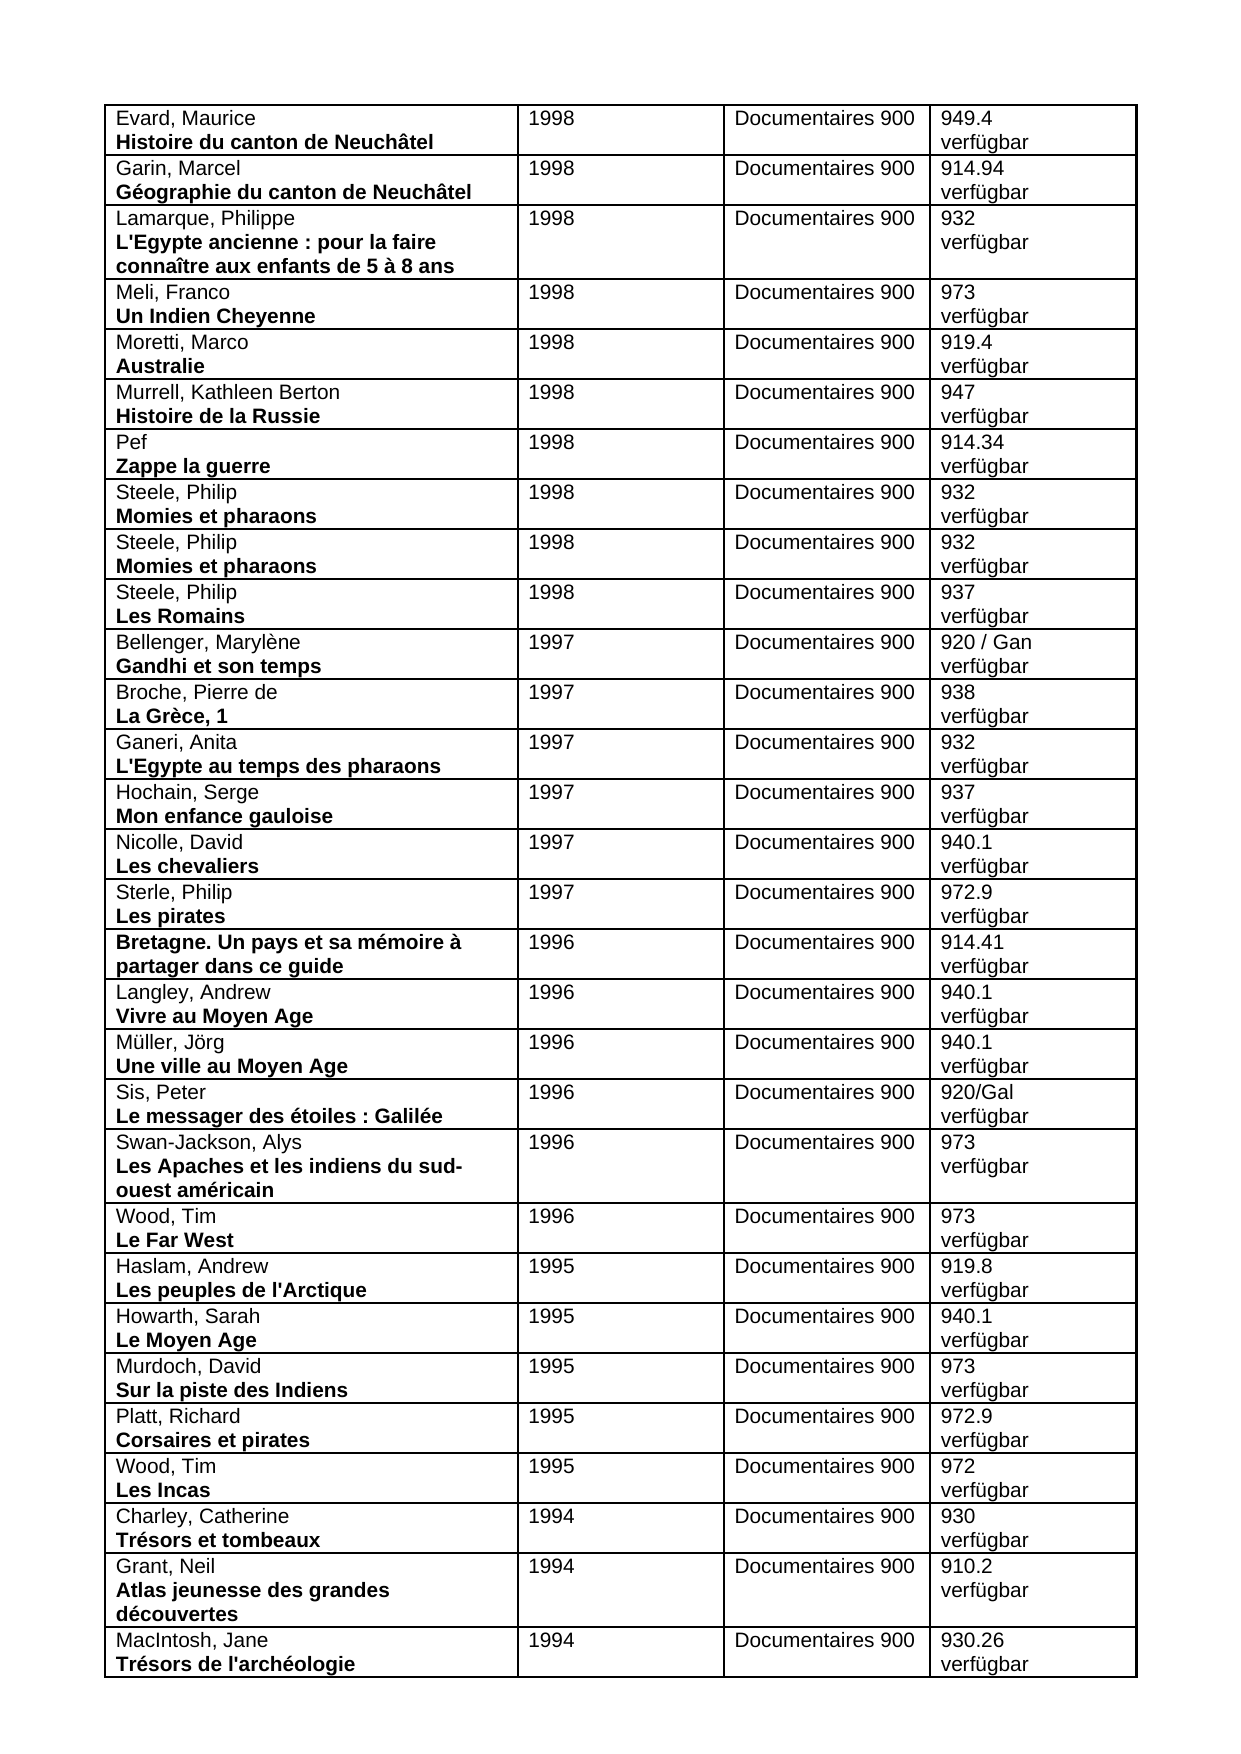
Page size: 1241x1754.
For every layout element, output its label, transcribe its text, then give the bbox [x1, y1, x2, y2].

table_cell 1995 [519, 1404, 723, 1452]
table_cell Documentaires 900 [725, 1354, 929, 1402]
table_cell 940.1 verfügbar [931, 980, 1135, 1028]
table_cell Sterle, Philip Les pirates [106, 880, 517, 928]
table_cell 920/Gal verfügbar [931, 1080, 1135, 1128]
table_cell Sis, Peter Le messager des étoiles : Galilée [106, 1080, 517, 1128]
table_cell Documentaires 900 [725, 730, 929, 778]
table_cell Documentaires 900 [725, 330, 929, 378]
table_cell 1996 [519, 1080, 723, 1128]
table_cell Documentaires 900 [725, 1454, 929, 1502]
table_cell 930.26 verfügbar [931, 1628, 1135, 1676]
table_cell Charley, Catherine Trésors et tombeaux [106, 1504, 517, 1552]
table_cell Documentaires 900 [725, 680, 929, 728]
table_cell 940.1 verfügbar [931, 1304, 1135, 1352]
table_cell 940.1 verfügbar [931, 830, 1135, 878]
table_cell 937 verfügbar [931, 780, 1135, 828]
table_cell Bretagne. Un pays et sa mémoire à partager dans ce guide [106, 930, 517, 978]
table_cell 973 verfügbar [931, 280, 1135, 328]
table_cell 1997 [519, 630, 723, 678]
table_cell Wood, Tim Le Far West [106, 1204, 517, 1252]
table_cell 932 verfügbar [931, 730, 1135, 778]
table_cell 1996 [519, 980, 723, 1028]
table_cell Swan-Jackson, Alys Les Apaches et les indiens du sud-ouest américain [106, 1130, 517, 1202]
table_cell 932 verfügbar [931, 530, 1135, 578]
table_cell Howarth, Sarah Le Moyen Age [106, 1304, 517, 1352]
table_cell 919.4 verfügbar [931, 330, 1135, 378]
table_cell 973 verfügbar [931, 1204, 1135, 1252]
table_cell 1996 [519, 1204, 723, 1252]
table_cell Documentaires 900 [725, 930, 929, 978]
table_cell Documentaires 900 [725, 580, 929, 628]
table_cell Documentaires 900 [725, 206, 929, 278]
table_cell 1998 [519, 580, 723, 628]
table_cell 1994 [519, 1504, 723, 1552]
table_cell 1997 [519, 680, 723, 728]
table_cell Documentaires 900 [725, 780, 929, 828]
table_cell Documentaires 900 [725, 1080, 929, 1128]
table_cell 932 verfügbar [931, 206, 1135, 278]
table_cell Documentaires 900 [725, 1254, 929, 1302]
table_cell 1996 [519, 1130, 723, 1202]
table_cell 1998 [519, 530, 723, 578]
table_cell 949.4 verfügbar [931, 106, 1135, 154]
table_cell Documentaires 900 [725, 280, 929, 328]
table_cell Documentaires 900 [725, 1204, 929, 1252]
table_cell 1998 [519, 430, 723, 478]
table_cell Müller, Jörg Une ville au Moyen Age [106, 1030, 517, 1078]
table_cell 973 verfügbar [931, 1130, 1135, 1202]
table_cell 973 verfügbar [931, 1354, 1135, 1402]
table_cell 930 verfügbar [931, 1504, 1135, 1552]
table_cell 938 verfügbar [931, 680, 1135, 728]
table_cell 1994 [519, 1554, 723, 1626]
table_cell Bellenger, Marylène Gandhi et son temps [106, 630, 517, 678]
table_cell 972.9 verfügbar [931, 880, 1135, 928]
table_cell Steele, Philip Les Romains [106, 580, 517, 628]
table_cell Pef Zappe la guerre [106, 430, 517, 478]
table_cell Documentaires 900 [725, 380, 929, 428]
table_cell Documentaires 900 [725, 156, 929, 204]
table_cell 940.1 verfügbar [931, 1030, 1135, 1078]
table_cell Murdoch, David Sur la piste des Indiens [106, 1354, 517, 1402]
table_cell Documentaires 900 [725, 1504, 929, 1552]
table_cell 1998 [519, 380, 723, 428]
table_cell Broche, Pierre de La Grèce, 1 [106, 680, 517, 728]
table_cell 1996 [519, 1030, 723, 1078]
table_cell 947 verfügbar [931, 380, 1135, 428]
table_cell 1997 [519, 880, 723, 928]
table_cell Hochain, Serge Mon enfance gauloise [106, 780, 517, 828]
table_cell 1995 [519, 1254, 723, 1302]
table_cell 1994 [519, 1628, 723, 1676]
table_cell Documentaires 900 [725, 106, 929, 154]
table_cell 1995 [519, 1304, 723, 1352]
table_cell Documentaires 900 [725, 530, 929, 578]
table_cell 914.41 verfügbar [931, 930, 1135, 978]
table_cell 1997 [519, 780, 723, 828]
table_cell Ganeri, Anita L'Egypte au temps des pharaons [106, 730, 517, 778]
table_cell Murrell, Kathleen Berton Histoire de la Russie [106, 380, 517, 428]
table_cell Documentaires 900 [725, 1030, 929, 1078]
table_cell Wood, Tim Les Incas [106, 1454, 517, 1502]
table_cell 1998 [519, 280, 723, 328]
table_cell 919.8 verfügbar [931, 1254, 1135, 1302]
table_cell Documentaires 900 [725, 1404, 929, 1452]
table_cell Lamarque, Philippe L'Egypte ancienne : pour la faire connaître aux enfants de 5 à 8 ans [106, 206, 517, 278]
table_cell Steele, Philip Momies et pharaons [106, 480, 517, 528]
table_cell 914.34 verfügbar [931, 430, 1135, 478]
table_cell Documentaires 900 [725, 1628, 929, 1676]
table_cell Meli, Franco Un Indien Cheyenne [106, 280, 517, 328]
table_cell 1998 [519, 480, 723, 528]
table_cell Documentaires 900 [725, 430, 929, 478]
table_cell Platt, Richard Corsaires et pirates [106, 1404, 517, 1452]
table_cell Steele, Philip Momies et pharaons [106, 530, 517, 578]
table_cell Documentaires 900 [725, 480, 929, 528]
table_cell 972.9 verfügbar [931, 1404, 1135, 1452]
table_cell 1998 [519, 156, 723, 204]
table_cell Documentaires 900 [725, 1554, 929, 1626]
table_cell 972 verfügbar [931, 1454, 1135, 1502]
table_cell Documentaires 900 [725, 630, 929, 678]
table_cell Documentaires 900 [725, 980, 929, 1028]
table_cell Documentaires 900 [725, 1304, 929, 1352]
table_cell 1995 [519, 1454, 723, 1502]
table_cell 910.2 verfügbar [931, 1554, 1135, 1626]
table_cell Garin, Marcel Géographie du canton de Neuchâtel [106, 156, 517, 204]
table_cell 1997 [519, 730, 723, 778]
table_cell 1996 [519, 930, 723, 978]
table_cell 1998 [519, 206, 723, 278]
table_cell Nicolle, David Les chevaliers [106, 830, 517, 878]
table_cell Moretti, Marco Australie [106, 330, 517, 378]
table_cell Grant, Neil Atlas jeunesse des grandes découvertes [106, 1554, 517, 1626]
table_cell 914.94 verfügbar [931, 156, 1135, 204]
table_cell Langley, Andrew Vivre au Moyen Age [106, 980, 517, 1028]
table_cell Documentaires 900 [725, 1130, 929, 1202]
table_cell 937 verfügbar [931, 580, 1135, 628]
table_cell Documentaires 900 [725, 880, 929, 928]
table_cell 1995 [519, 1354, 723, 1402]
table_cell 1997 [519, 830, 723, 878]
table_cell 1998 [519, 330, 723, 378]
table_cell 932 verfügbar [931, 480, 1135, 528]
table_cell Evard, Maurice Histoire du canton de Neuchâtel [106, 106, 517, 154]
table_cell 920 / Gan verfügbar [931, 630, 1135, 678]
table_cell 1998 [519, 106, 723, 154]
table_cell Haslam, Andrew Les peuples de l'Arctique [106, 1254, 517, 1302]
table_cell Documentaires 900 [725, 830, 929, 878]
table_cell MacIntosh, Jane Trésors de l'archéologie [106, 1628, 517, 1676]
